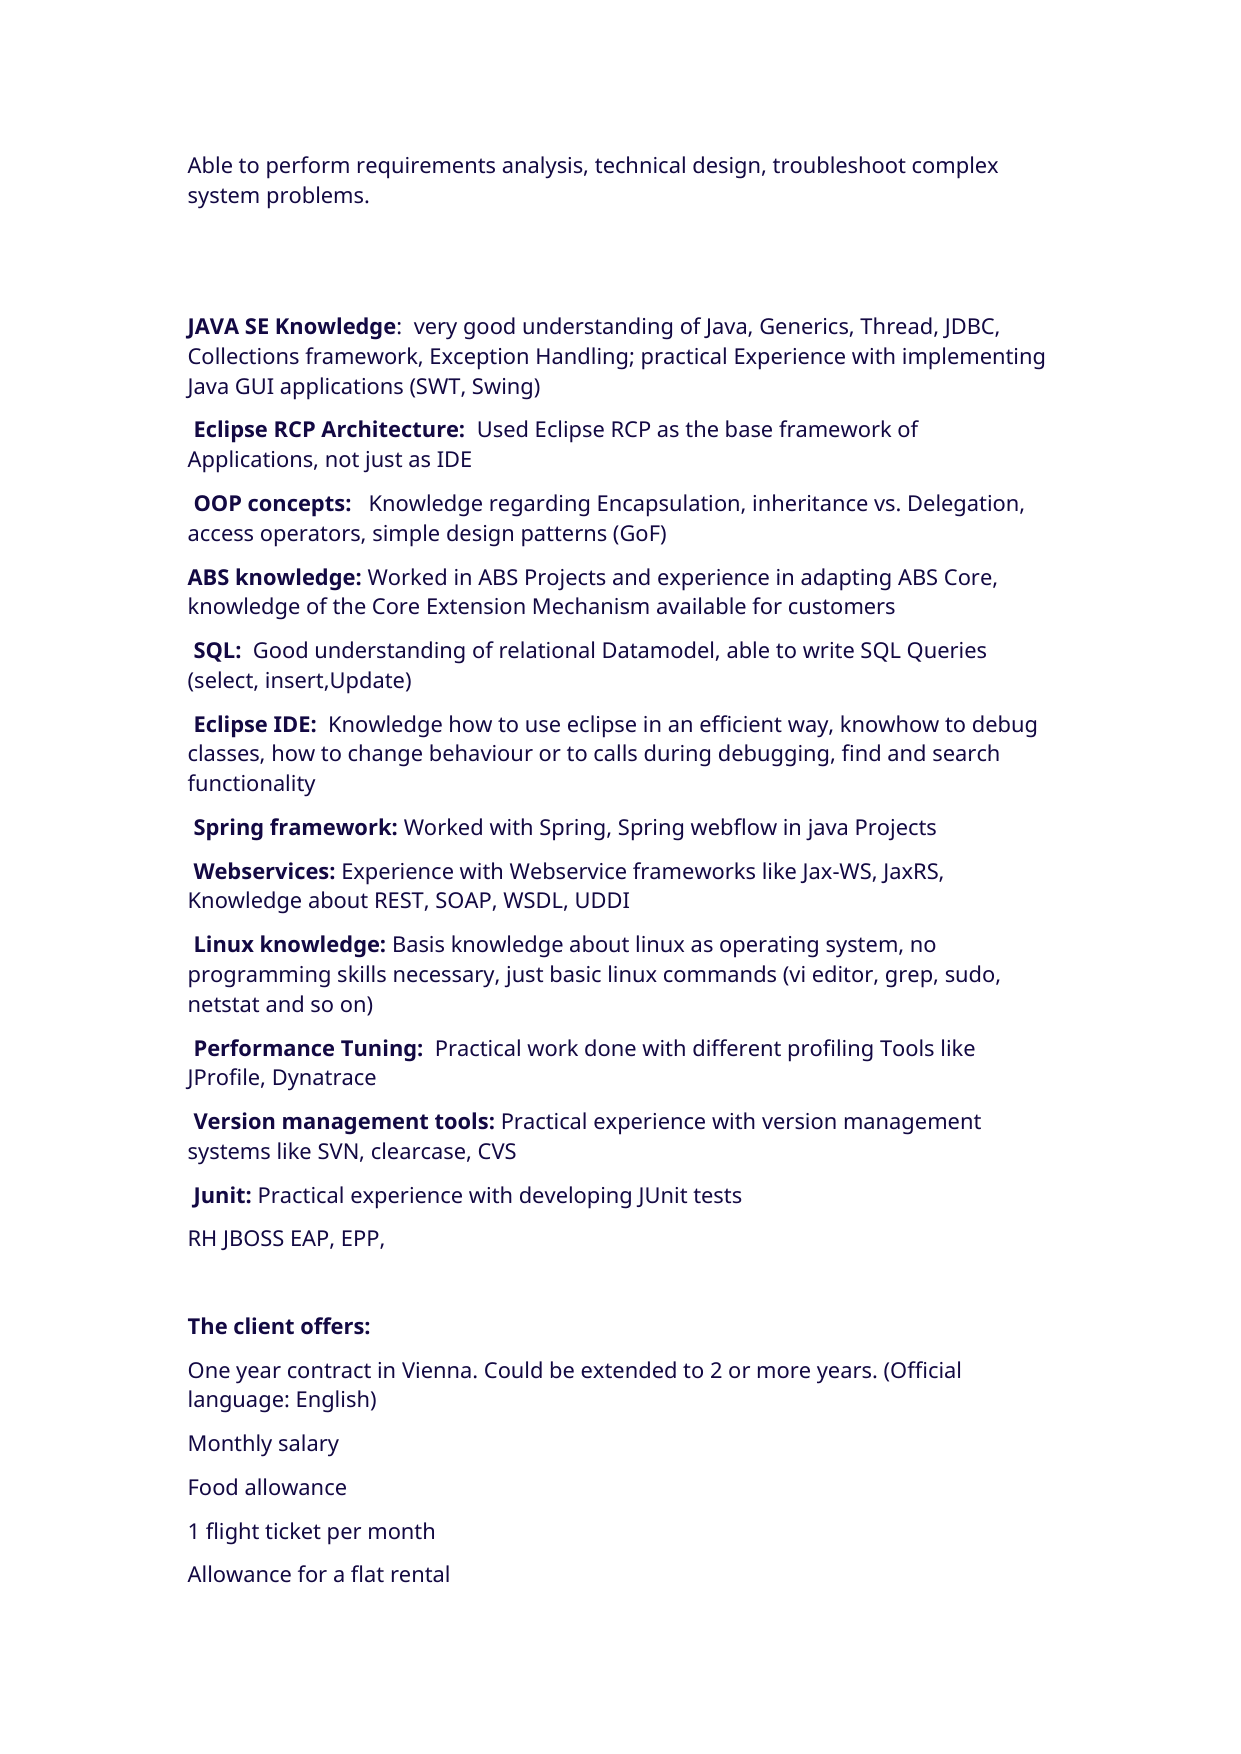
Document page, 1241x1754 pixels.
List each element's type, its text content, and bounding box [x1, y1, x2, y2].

text RH JBOSS EAP, EPP, [187, 1223, 1053, 1253]
text Webservices: Experience with Webservice frameworks like Jax-WS, JaxRS, Knowledge about REST, SOAP, WSDL, UDDI [187, 856, 1053, 915]
text Performance Tuning: Practical work done with different profiling Tools like JProfile, Dynatrace [187, 1032, 1053, 1092]
text ABS knowledge: Worked in ABS Projects and experience in adapting ABS Core, knowledge of the Core Extension Mechanism available for customers [187, 561, 1053, 621]
text Version management tools: Practical experience with version management systems like SVN, clearcase, CVS [187, 1106, 1053, 1166]
text Eclipse IDE: Knowledge how to use eclipse in an efficient way, knowhow to debug classes, how to change behaviour or to calls during debugging, find and search functionality [187, 708, 1053, 798]
text OOP concepts: Knowledge regarding Encapsulation, inheritance vs. Delegation, access operators, simple design patterns (GoF) [187, 488, 1053, 547]
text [187, 150, 1053, 209]
text One year contract in Vienna. Could be extended to 2 or more years. (Official language: English) [187, 1354, 1053, 1414]
text The client offers: [187, 1311, 1053, 1341]
text Food allowance [187, 1472, 1053, 1502]
text 1 flight ticket per month [187, 1516, 1053, 1545]
text Allowance for a flat rental [187, 1559, 1053, 1589]
text JAVA SE Knowledge: very good understanding of Java, Generics, Thread, JDBC, Collections framework, Exception Handling; practical Experience with implementing Java GUI applications (SWT, Swing) [187, 311, 1053, 400]
text Eclipse RCP Architecture: Used Eclipse RCP as the base framework of Applications, not just as IDE [187, 414, 1053, 474]
text Junit: Practical experience with developing JUnit tests [187, 1179, 1053, 1209]
text Linux knowledge: Basis knowledge about linux as operating system, no programming skills necessary, just basic linux commands (vi editor, grep, sudo, netstat and so on) [187, 929, 1053, 1018]
text SQL: Good understanding of relational Datamodel, able to write SQL Queries (select, insert,Update) [187, 635, 1053, 694]
text Monthly salary [187, 1428, 1053, 1458]
text Spring framework: Worked with Spring, Spring webflow in java Projects [187, 812, 1053, 842]
